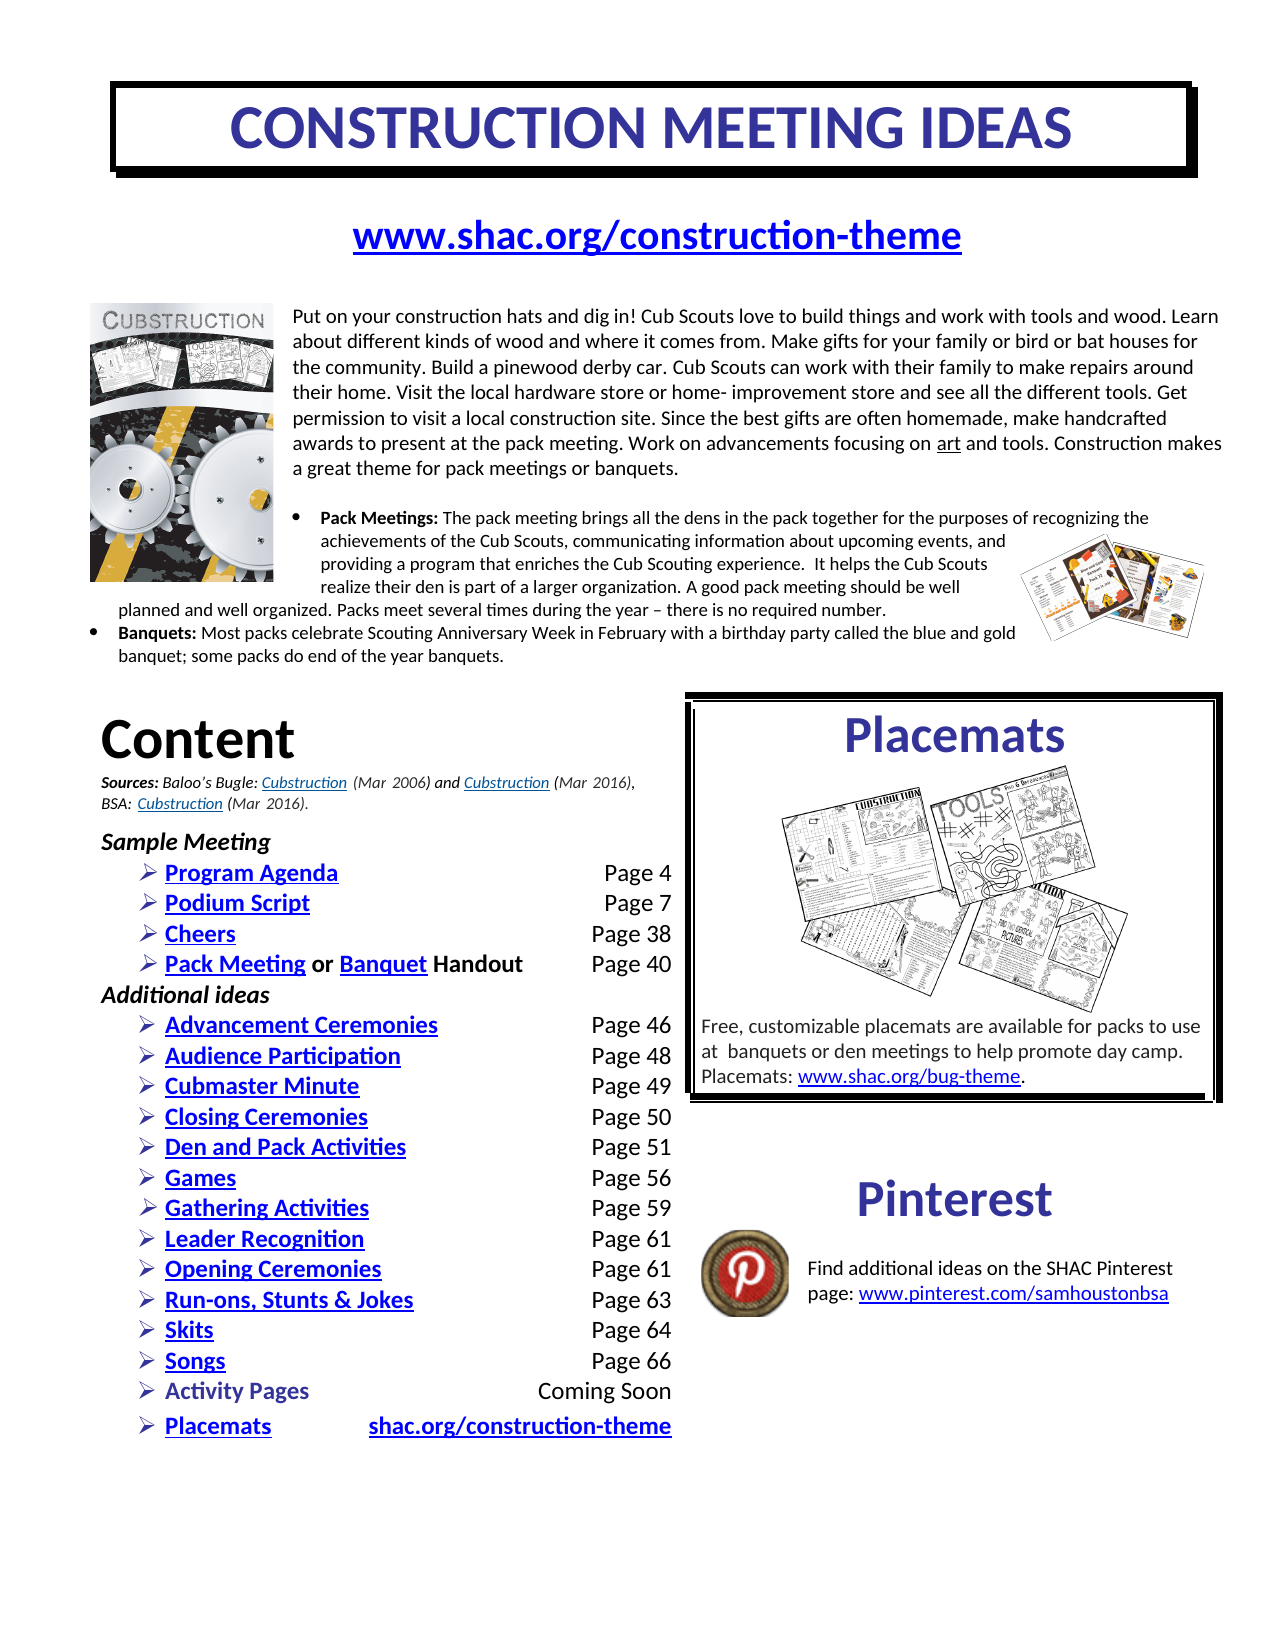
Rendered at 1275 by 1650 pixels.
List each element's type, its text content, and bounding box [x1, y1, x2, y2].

table_header Placemats Free, customizable placemats are available for packs to use at banquets or den meetings to help promote day camp. Placemats: www.shac.org/bug-theme. [690, 699, 1216, 1093]
table_header Content Sources: Baloo’s Bugle: Cubstruction (Mar 2006) and Cubstruction (Mar 2016), BSA: Cubstruction (Mar 2016). Sample Meeting Program Agenda Page 4 Podium Script Page 7 Cheers Page 38 Pack Meeting or Banquet Handout Page 40 Additional ideas Advancement Ceremonies Page 46 Audience Participation Page 48 Cubmaster Minute Page 49 Closing Ceremonies Page 50 Den and Pack Activities Page 51 Games Page 56 Gathering Activities Page 59 Leader Recognition Page 61 Opening Ceremonies Page 61 Run-ons, Stunts & Jokes Page 63 Skits Page 64 Songs Page 66 Activity Pages Coming Soon Placemats shac.org/construction-theme [90, 692, 690, 1445]
picture [701, 1229, 789, 1317]
picture [1020, 534, 1204, 641]
list Banquets: Most packs celebrate Scouting Anniversary Week in February with a birthday party called the blue and gold banquet; some packs do end of the year banquets. [90, 621, 1222, 667]
subtitle CONSTRUCTION MEETING IDEAS [116, 88, 1186, 166]
picture [781, 765, 1128, 1013]
picture [90, 303, 274, 581]
table_cell Pinterest Find additional ideas on the SHAC Pinterest page: www.pinterest.com/samhoustonbsa [690, 1093, 1218, 1445]
list Pack Meetings: The pack meeting brings all the dens in the pack together for the purposes of recognizing the achievements of the Cub Scouts, communicating information about upcoming events, and providing a program that enriches the Cub Scouting experience. It helps the Cub Scouts realize their den is part of a larger organization. A good pack meeting should be well planned and well organized. Packs meet several times during the year – there is no required number. [90, 506, 1222, 621]
text Put on your construction hats and dig in! Cub Scouts love to build things and work with tools and wood. Learn about different kinds of wood and where it comes from. Make gifts for your family or bird or bat houses for the community. Build a pinewood derby car. Cub Scouts can work with their family to make repairs around their home. Visit the local hardware store or home- improvement store and see all the different tools. Get permission to visit a local construction site. Since the best gifts are often homemade, make handcrafted awards to present at the pack meeting. Work on advancements focusing on art and tools. Construction makes a great theme for pack meetings or banquets. [274, 303, 1222, 481]
subtitle www.shac.org/construction-theme [90, 209, 1224, 260]
